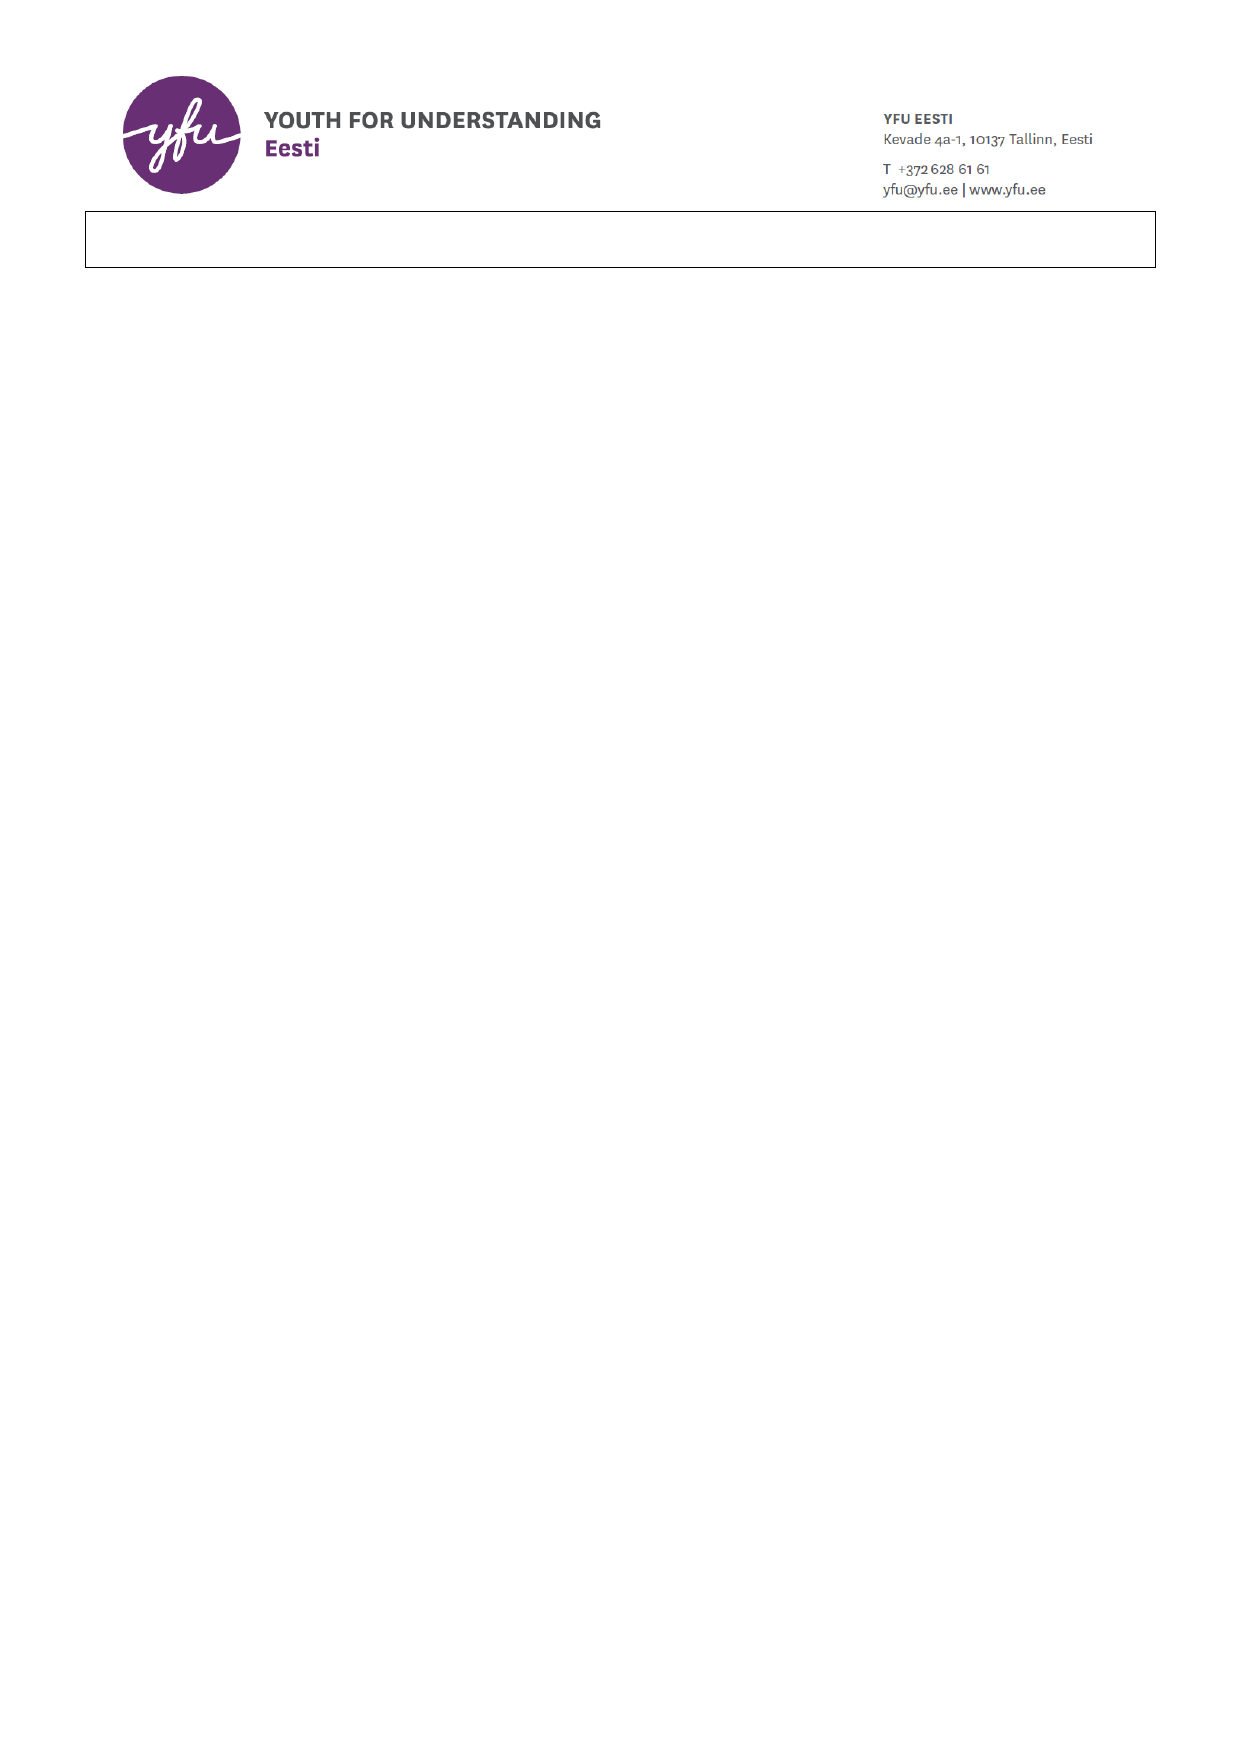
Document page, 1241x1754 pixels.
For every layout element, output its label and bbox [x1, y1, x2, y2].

table_cell [86, 212, 1155, 267]
